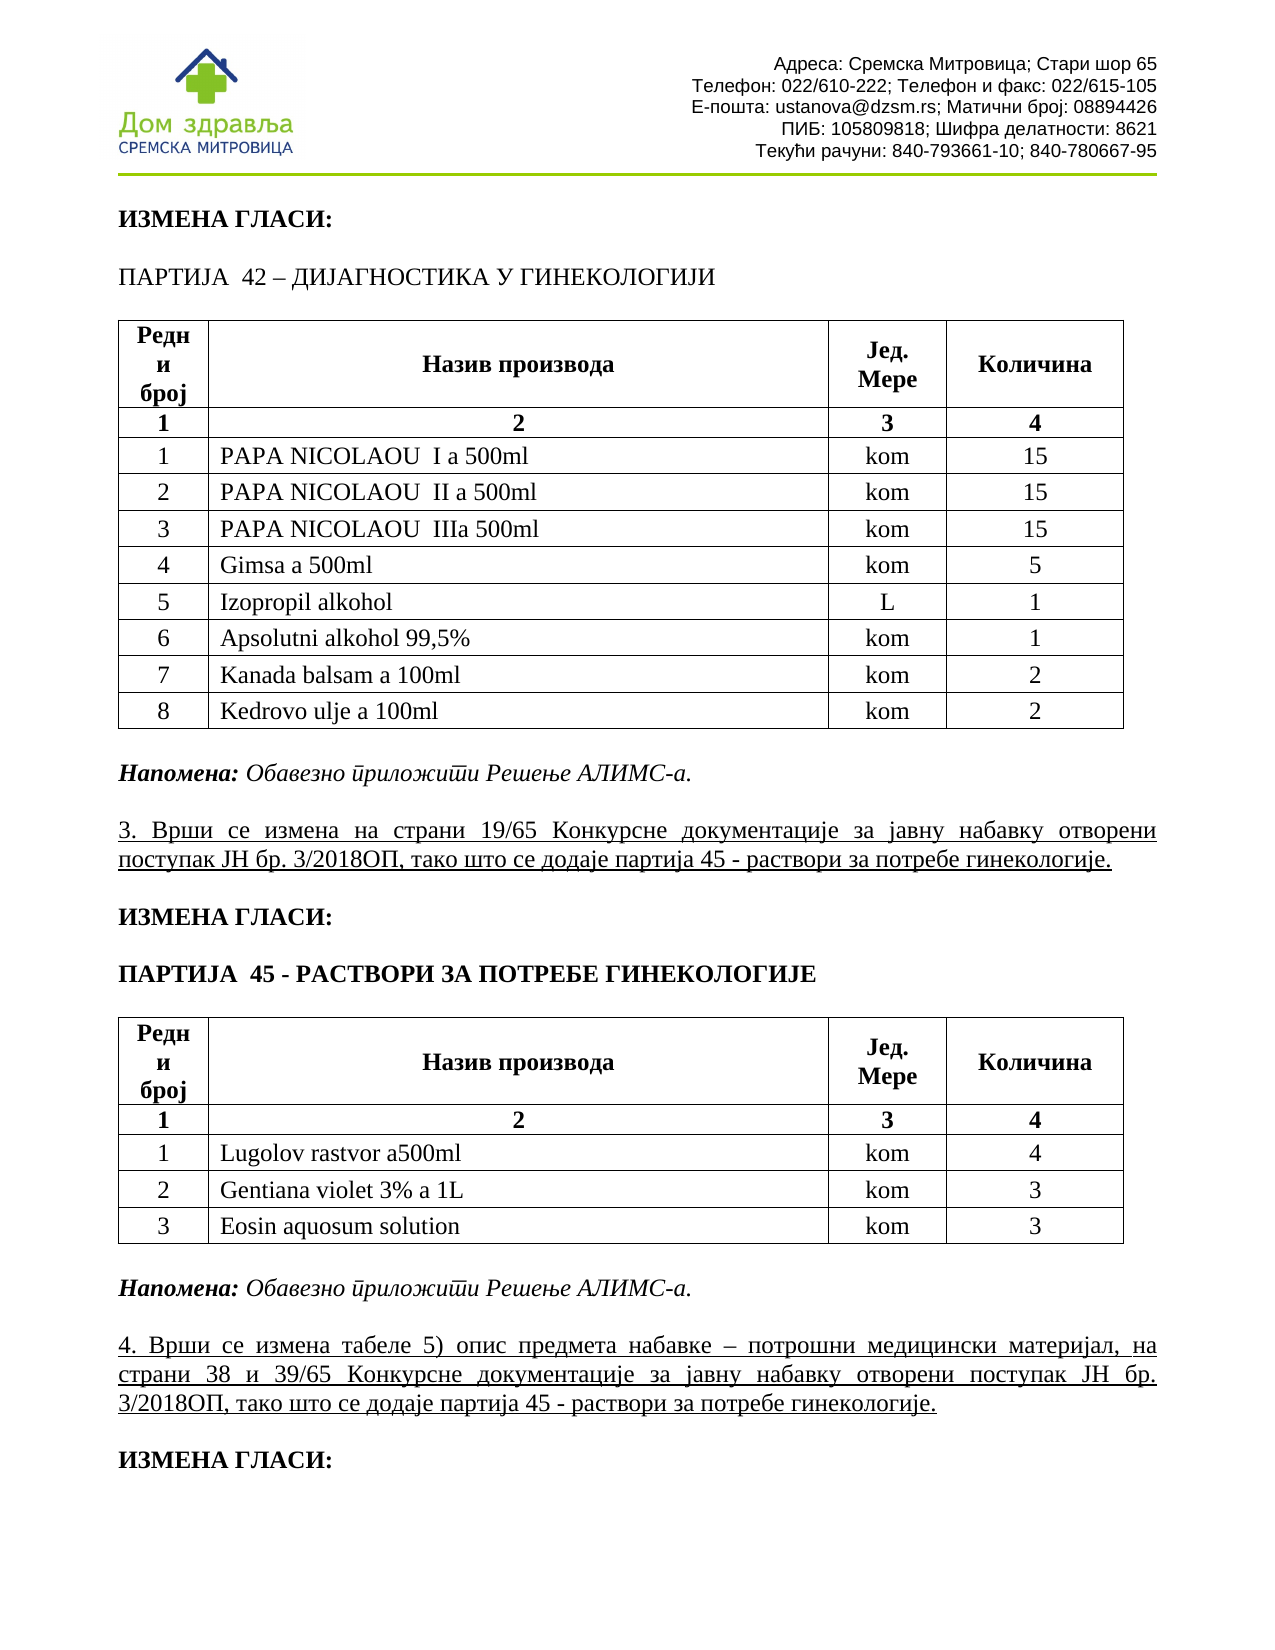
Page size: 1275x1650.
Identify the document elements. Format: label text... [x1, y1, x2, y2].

table_cell kom [829, 1208, 946, 1243]
table_cell 4 [947, 1105, 1123, 1134]
text ИЗМЕНА ГЛАСИ: [118, 204, 1157, 233]
table_cell PAPA NICOLAOU IIIa 500ml [209, 511, 828, 546]
text ИЗМЕНА ГЛАСИ: [118, 902, 1157, 931]
table_cell 4 [119, 547, 208, 582]
table_cell 15 [947, 474, 1123, 509]
table_cell 1 [947, 584, 1123, 619]
table_cell 2 [209, 1105, 828, 1134]
table_cell 2 [947, 656, 1123, 692]
table_cell Gimsa a 500ml [209, 547, 828, 582]
table_cell 2 [209, 408, 828, 437]
table_cell 1 [119, 1105, 208, 1134]
table_cell 15 [947, 511, 1123, 546]
table_cell 1 [119, 408, 208, 437]
text 3. Врши се измена на страни 19/65 Конкурснe документацијe за јавну набавку отворени поступак ЈН бр. 3/2018ОП, тако што се додаје партија 45 - раствори за потребе гинекологије. [118, 842, 1157, 873]
text Напомена: Обавезно приложити Решењe АЛИМС-а. [118, 1273, 1157, 1302]
table_header Јед. Мере [829, 1018, 946, 1104]
table_cell kom [829, 620, 946, 655]
table_header Количина [947, 1018, 1123, 1104]
table_cell 3 [947, 1171, 1123, 1207]
table_header Редни број [119, 321, 208, 407]
table_header Назив производа [209, 1018, 828, 1104]
text 4. Врши се измена табеле 5) опис предмета набавке – потрошни медицински материјал, на страни 38 и 39/65 Конкурснe документацијe за јавну набавку отворени поступак ЈН бр. 3/2018ОП, тако што се додаје партија 45 - раствори за потребе гинекологије. [118, 1357, 1157, 1384]
table_cell kom [829, 1135, 946, 1170]
text 4. Врши се измена табеле 5) опис предмета набавке – потрошни медицински материјал, на страни 38 и 39/65 Конкурснe документацијe за јавну набавку отворени поступак ЈН бр. 3/2018ОП, тако што се додаје партија 45 - раствори за потребе гинекологије. [118, 1331, 1157, 1356]
table_cell 5 [947, 547, 1123, 582]
table_cell Izopropil alkohol [209, 584, 828, 619]
table_cell PAPA NICOLAOU II a 500ml [209, 474, 828, 509]
table_cell 4 [947, 1135, 1123, 1170]
table_cell 3 [947, 1208, 1123, 1243]
text ПАРТИЈА 45 - РАСТВОРИ ЗА ПОТРЕБЕ ГИНЕКОЛОГИЈЕ [118, 959, 1157, 988]
table_header Редни број [119, 1018, 208, 1104]
table_cell Eosin aquosum solution [209, 1208, 828, 1243]
table_header Назив производа [209, 321, 828, 407]
table_cell kom [829, 656, 946, 692]
picture [99, 34, 306, 162]
table_cell 2 [119, 1171, 208, 1207]
table_cell 3 [829, 408, 946, 437]
table_cell kom [829, 547, 946, 582]
table_cell Gentiana violet 3% a 1L [209, 1171, 828, 1207]
table_cell PAPA NICOLAOU I a 500ml [209, 438, 828, 473]
table_cell Kanada balsam a 100ml [209, 656, 828, 692]
table_cell 2 [119, 474, 208, 509]
table_cell 8 [119, 693, 208, 728]
table_cell 15 [947, 438, 1123, 473]
table_cell 7 [119, 656, 208, 692]
table_cell 2 [947, 693, 1123, 728]
text Напомена: Обавезно приложити Решењe АЛИМС-а. [118, 758, 1157, 787]
text ИЗМЕНА ГЛАСИ: [118, 1446, 1157, 1474]
table_cell 1 [119, 438, 208, 473]
table_cell 3 [119, 511, 208, 546]
table_cell L [829, 584, 946, 619]
table_cell 1 [119, 1135, 208, 1170]
table_header Количина [947, 321, 1123, 407]
text 4. Врши се измена табеле 5) опис предмета набавке – потрошни медицински материјал, на страни 38 и 39/65 Конкурснe документацијe за јавну набавку отворени поступак ЈН бр. 3/2018ОП, тако што се додаје партија 45 - раствори за потребе гинекологије. [118, 1386, 1157, 1417]
table_cell Apsolutni alkohol 99,5% [209, 620, 828, 655]
text 3. Врши се измена на страни 19/65 Конкурснe документацијe за јавну набавку отворени поступак ЈН бр. 3/2018ОП, тако што се додаје партија 45 - раствори за потребе гинекологије. [118, 816, 1157, 841]
table_cell 3 [829, 1105, 946, 1134]
table_cell 5 [119, 584, 208, 619]
table_cell 3 [119, 1208, 208, 1243]
table_cell 1 [947, 620, 1123, 655]
table_cell kom [829, 1171, 946, 1207]
table_cell kom [829, 693, 946, 728]
table_cell Lugolov rastvor a500ml [209, 1135, 828, 1170]
table_cell kom [829, 511, 946, 546]
table_cell kom [829, 474, 946, 509]
table_cell Kedrovo ulje a 100ml [209, 693, 828, 728]
text ПАРТИЈА 42 – ДИЈАГНОСТИКА У ГИНЕКОЛОГИЈИ [118, 262, 1157, 291]
table_cell 6 [119, 620, 208, 655]
table_cell kom [829, 438, 946, 473]
table_header Јед. Мере [829, 321, 946, 407]
table_cell 4 [947, 408, 1123, 437]
